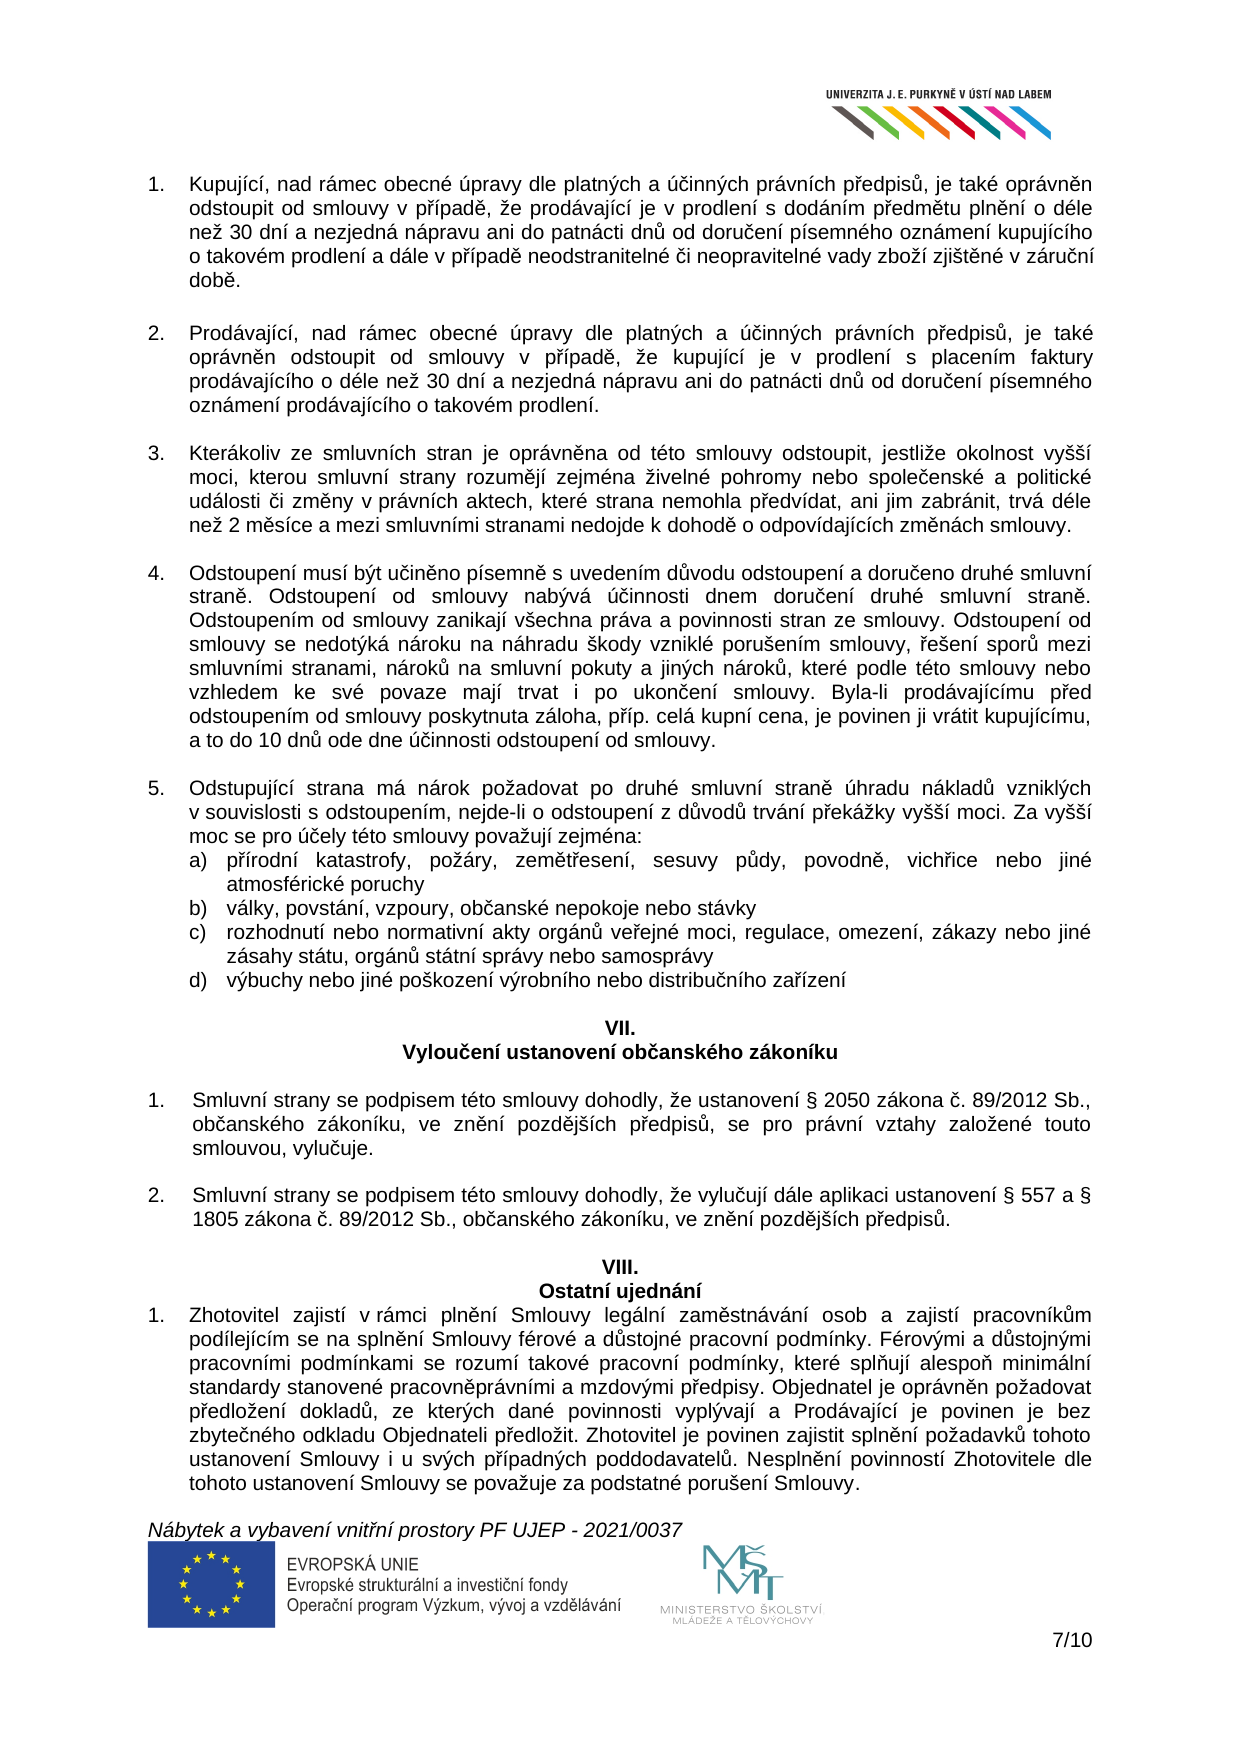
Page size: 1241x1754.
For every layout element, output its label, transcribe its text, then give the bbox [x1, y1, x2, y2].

picture [789, 73, 1093, 173]
text VII. [148, 1016, 1093, 1039]
text VIII. [148, 1255, 1093, 1279]
list války, povstání, vzpoury, občanské nepokoje nebo stávky [189, 896, 1093, 920]
list Odstoupení musí být učiněno písemně s uvedením důvodu odstoupení a doručeno druhé smluvní straně. Odstoupení od smlouvy nabývá účinnosti dnem doručení druhé smluvní straně. Odstoupením od smlouvy zanikají všechna práva a povinnosti stran ze smlouvy. Odstoupení od smlouvy se nedotýká nároku na náhradu škody vzniklé porušením smlouvy, řešení sporů mezi smluvními stranami, nároků na smluvní pokuty a jiných nároků, které podle této smlouvy nebo vzhledem ke své povaze mají trvat i po ukončení smlouvy. Byla-li prodávajícímu před odstoupením od smlouvy poskytnuta záloha, příp. celá kupní cena, je povinen ji vrátit kupujícímu, a to do 10 dnů ode dne účinnosti odstoupení od smlouvy. [148, 560, 1093, 752]
list rozhodnutí nebo normativní akty orgánů veřejné moci, regulace, omezení, zákazy nebo jiné zásahy státu, orgánů státní správy nebo samosprávy [189, 920, 1093, 968]
text Ostatní ujednání [148, 1279, 1093, 1303]
list výbuchy nebo jiné poškození výrobního nebo distribučního zařízení [189, 968, 1093, 992]
list Zhotovitel zajistí v rámci plnění Smlouvy legální zaměstnávání osob a zajistí pracovníkům podílejícím se na splnění Smlouvy férové a důstojné pracovní podmínky. Férovými a důstojnými pracovními podmínkami se rozumí takové pracovní podmínky, které splňují alespoň minimální standardy stanovené pracovněprávními a mzdovými předpisy. Objednatel je oprávněn požadovat předložení dokladů, ze kterých dané povinnosti vyplývají a Prodávající je povinen je bez zbytečného odkladu Objednateli předložit. Zhotovitel je povinen zajistit splnění požadavků tohoto ustanovení Smlouvy i u svých případných poddodavatelů. Nesplnění povinností Zhotovitele dle tohoto ustanovení Smlouvy se považuje za podstatné porušení Smlouvy. [148, 1303, 1093, 1495]
list Kterákoliv ze smluvních stran je oprávněna od této smlouvy odstoupit, jestliže okolnost vyšší moci, kterou smluvní strany rozumějí zejména živelné pohromy nebo společenské a politické události či změny v právních aktech, které strana nemohla předvídat, ani jim zabránit, trvá déle než 2 měsíce a mezi smluvními stranami nedojde k dohodě o odpovídajících změnách smlouvy. [148, 441, 1093, 536]
text Vyloučení ustanovení občanského zákoníku [148, 1039, 1093, 1063]
text 1. Smluvní strany se podpisem této smlouvy dohodly, že ustanovení § 2050 zákona č. 89/2012 Sb., občanského zákoníku, ve znění pozdějších předpisů, se pro právní vztahy založené touto smlouvou, vylučuje. [148, 1087, 1093, 1159]
list Prodávající, nad rámec obecné úpravy dle platných a účinných právních předpisů, je také oprávněn odstoupit od smlouvy v případě, že kupující je v prodlení s placením faktury prodávajícího o déle než 30 dní a nezjedná nápravu ani do patnácti dnů od doručení písemného oznámení prodávajícího o takovém prodlení. [148, 321, 1094, 417]
picture [147, 1541, 825, 1628]
list Kupující, nad rámec obecné úpravy dle platných a účinných právních předpisů, je také oprávněn odstoupit od smlouvy v případě, že prodávající je v prodlení s dodáním předmětu plnění o déle než 30 dní a nezjedná nápravu ani do patnácti dnů od doručení písemného oznámení kupujícího o takovém prodlení a dále v případě neodstranitelné či neopravitelné vady zboží zjištěné v záruční době. [148, 172, 1094, 292]
text 2. Smluvní strany se podpisem této smlouvy dohodly, že vylučují dále aplikaci ustanovení § 557 a § 1805 zákona č. 89/2012 Sb., občanského zákoníku, ve znění pozdějších předpisů. [148, 1183, 1093, 1231]
list Odstupující strana má nárok požadovat po druhé smluvní straně úhradu nákladů vzniklých v souvislosti s odstoupením, nejde-li o odstoupení z důvodů trvání překážky vyšší moci. Za vyšší moc se pro účely této smlouvy považují zejména: [148, 776, 1093, 848]
list přírodní katastrofy, požáry, zemětřesení, sesuvy půdy, povodně, vichřice nebo jiné atmosférické poruchy [189, 848, 1093, 896]
